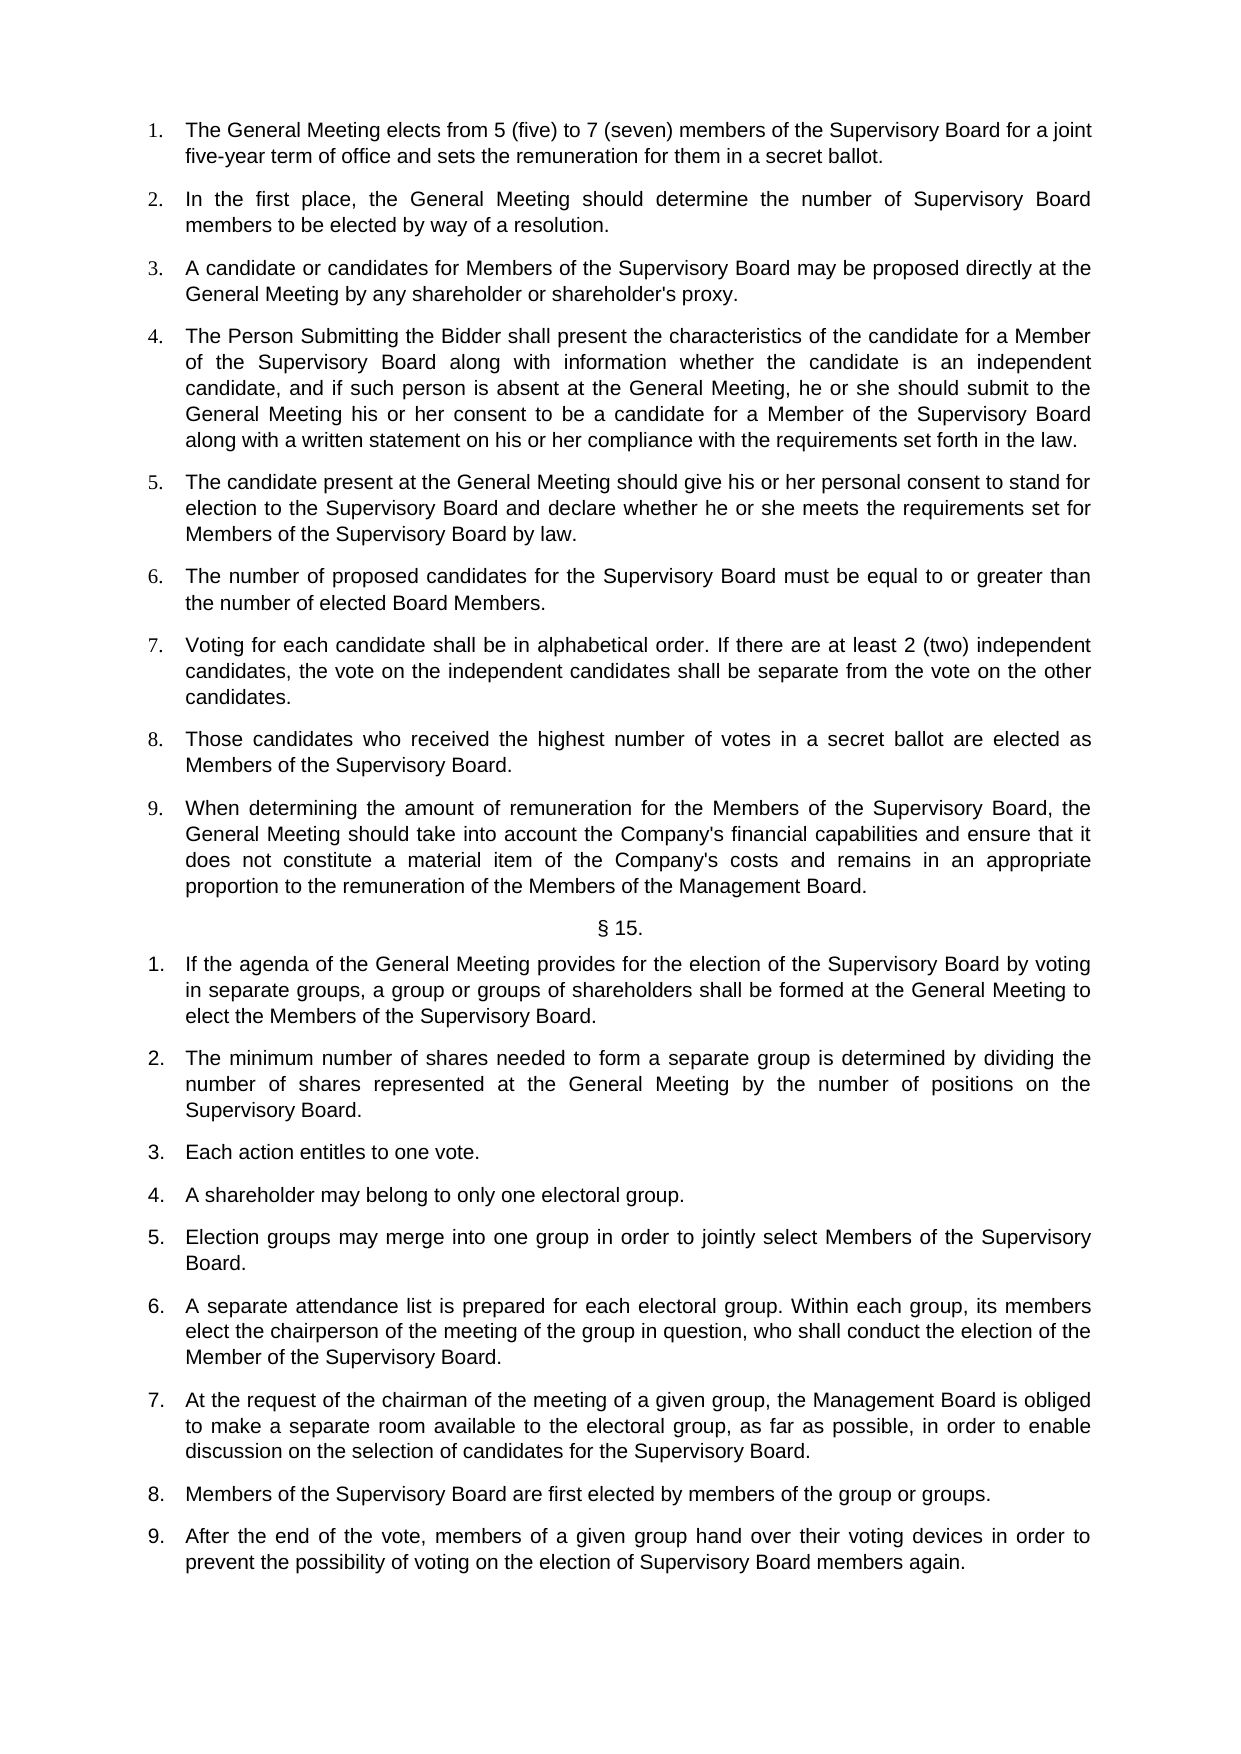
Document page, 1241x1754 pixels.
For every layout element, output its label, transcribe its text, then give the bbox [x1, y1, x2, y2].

list After the end of the vote, members of a given group hand over their voting devices in order to prevent the possibility of voting on the election of Supervisory Board members again. [148, 1524, 1093, 1574]
list At the request of the chairman of the meeting of a given group, the Management Board is obliged to make a separate room available to the electoral group, as far as possible, in order to enable discussion on the selection of candidates for the Supervisory Board. [148, 1388, 1093, 1463]
list Those candidates who received the highest number of votes in a secret ballot are elected as Members of the Supervisory Board. [148, 727, 1093, 777]
list A separate attendance list is prepared for each electoral group. Within each group, its members elect the chairperson of the meeting of the group in question, who shall conduct the election of the Member of the Supervisory Board. [148, 1293, 1093, 1369]
list If the agenda of the General Meeting provides for the election of the Supervisory Board by voting in separate groups, a group or groups of shareholders shall be formed at the General Meeting to elect the Members of the Supervisory Board. [148, 952, 1093, 1027]
list Voting for each candidate shall be in alphabetical order. If there are at least 2 (two) independent candidates, the vote on the independent candidates shall be separate from the vote on the other candidates. [148, 633, 1093, 709]
list A shareholder may belong to only one electoral group. [148, 1183, 1093, 1207]
text § 15. [148, 916, 1093, 940]
list When determining the amount of remuneration for the Members of the Supervisory Board, the General Meeting should take into account the Company's financial capabilities and ensure that it does not constitute a material item of the Company's costs and remains in an appropriate proportion to the remuneration of the Members of the Management Board. [148, 796, 1093, 897]
list Members of the Supervisory Board are first elected by members of the group or groups. [148, 1482, 1093, 1506]
list The General Meeting elects from 5 (five) to 7 (seven) members of the Supervisory Board for a joint five-year term of office and sets the remuneration for them in a secret ballot. [148, 118, 1093, 168]
list The minimum number of shares needed to form a separate group is determined by dividing the number of shares represented at the General Meeting by the number of positions on the Supervisory Board. [148, 1046, 1093, 1122]
list Each action entitles to one vote. [148, 1140, 1093, 1164]
list The Person Submitting the Bidder shall present the characteristics of the candidate for a Member of the Supervisory Board along with information whether the candidate is an independent candidate, and if such person is absent at the General Meeting, he or she should submit to the General Meeting his or her consent to be a candidate for a Member of the Supervisory Board along with a written statement on his or her compliance with the requirements set forth in the law. [148, 324, 1093, 451]
list A candidate or candidates for Members of the Supervisory Board may be proposed directly at the General Meeting by any shareholder or shareholder's proxy. [148, 255, 1093, 305]
list In the first place, the General Meeting should determine the number of Supervisory Board members to be elected by way of a resolution. [148, 187, 1093, 237]
list The number of proposed candidates for the Supervisory Board must be equal to or greater than the number of elected Board Members. [148, 564, 1093, 614]
list The candidate present at the General Meeting should give his or her personal consent to stand for election to the Supervisory Board and declare whether he or she meets the requirements set for Members of the Supervisory Board by law. [148, 470, 1093, 546]
list Election groups may merge into one group in order to jointly select Members of the Supervisory Board. [148, 1225, 1093, 1275]
